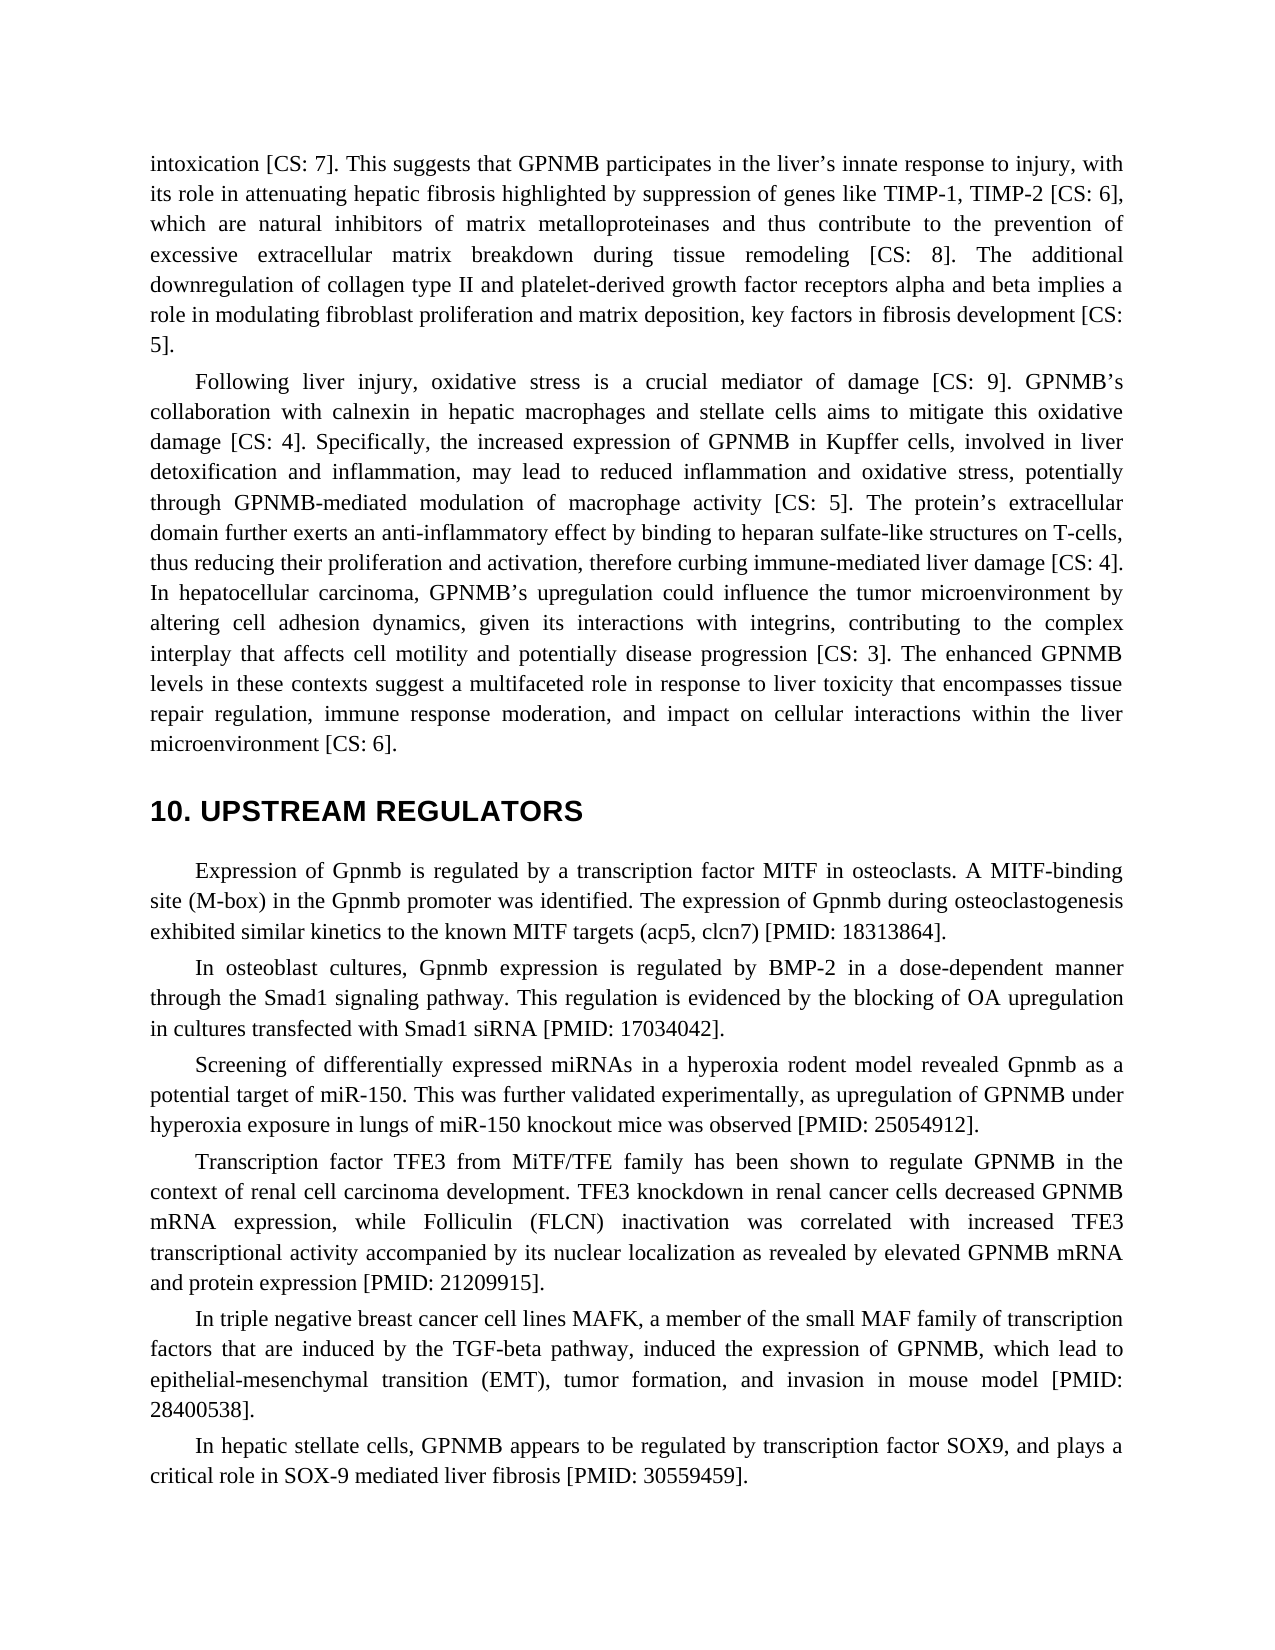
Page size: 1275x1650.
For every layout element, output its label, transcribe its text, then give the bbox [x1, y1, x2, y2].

text Following liver injury, oxidative stress is a crucial mediator of damage [CS: 9]. GPNMB’s collaboration with calnexin in hepatic macrophages and stellate cells aims to mitigate this oxidative damage [CS: 4]. Specifically, the increased expression of GPNMB in Kupffer cells, involved in liver detoxification and inflammation, may lead to reduced inflammation and oxidative stress, potentially through GPNMB-mediated modulation of macrophage activity [CS: 5]. The protein’s extracellular domain further exerts an anti-inflammatory effect by binding to heparan sulfate-like structures on T-cells, thus reducing their proliferation and activation, therefore curbing immune-mediated liver damage [CS: 4]. In hepatocellular carcinoma, GPNMB’s upregulation could influence the tumor microenvironment by altering cell adhesion dynamics, given its interactions with integrins, contributing to the complex interplay that affects cell motility and potentially disease progression [CS: 3]. The enhanced GPNMB levels in these contexts suggest a multifaceted role in response to liver toxicity that encompasses tissue repair regulation, immune response moderation, and impact on cellular interactions within the liver microenvironment [CS: 6]. [150, 368, 1125, 757]
subtitle 10. Upstream Regulators [150, 794, 1125, 827]
